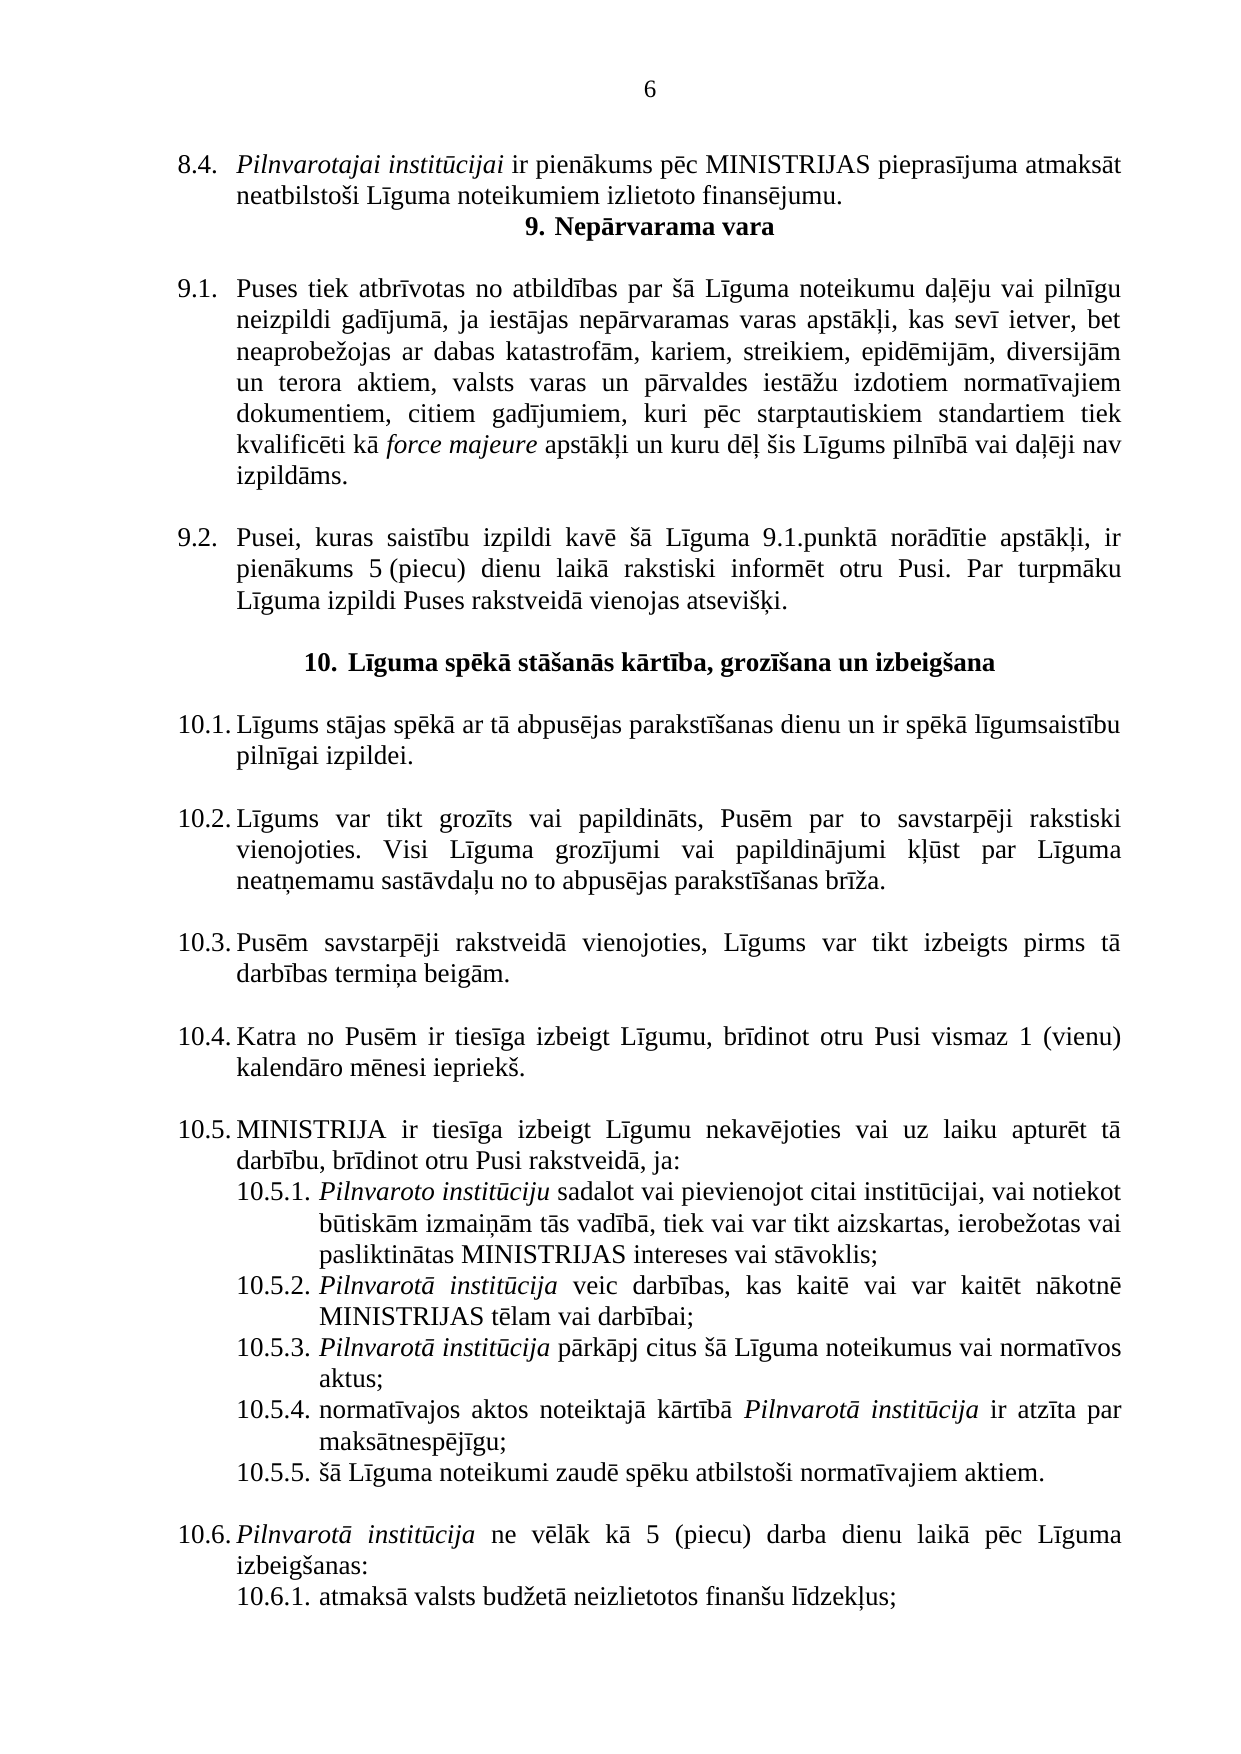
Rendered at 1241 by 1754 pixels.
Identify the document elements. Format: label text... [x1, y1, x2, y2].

list šā noteikumi zaudē spēku atbilstoši normatīvajiem aktiem. [236, 1456, 1122, 1487]
list atmaksā valsts budžetā neizlietotos finanšu līdzekļus; [236, 1580, 1122, 1612]
list Līgums var tikt grozīts vai papildināts, Pusēm par to savstarpēji rakstiski vienojoties. Visi Līguma grozījumi vai papildinājumi kļūst par Līguma neatņemamu sastāvdaļu no to abpusējas parakstīšanas brīža. [177, 802, 1122, 895]
list Nepārvarama vara [177, 210, 1122, 241]
list Pusēm savstarpēji rakstveidā vienojoties, Līgums var tikt izbeigts pirms tā darbības termiņa beigām. [177, 926, 1122, 989]
list Katra no Pusēm ir tiesīga izbeigt Līgumu, brīdinot otru Pusi vismaz 1 (vienu) kalendāro mēnesi iepriekš. [177, 1020, 1122, 1082]
list Pilnvarotā institūcija ne vēlāk kā 5 (piecu) darba dienu laikā pēc izbeigšanas: [177, 1518, 1122, 1580]
list Puses tiek atbrīvotas no atbildības par šā noteikumu daļēju vai pilnīgu neizpildi gadījumā, ja iestājas nepārvaramas varas apstākļi, kas sevī ietver, bet neaprobežojas ar dabas katastrofām, kariem, streikiem, epidēmijām, diversijām un terora , valsts varas un pārvaldes iestāžu izdotiem normatīvajiem dokumentiem, citiem gadījumiem, kuri pēc starptautiskiem standartiem tiek kvalificēti kā force majeure apstākļi un kuru dēļ šis pilnībā vai daļēji nav izpildāms. [177, 272, 1122, 490]
list Pilnvaroto institūciju sadalot vai pievienojot citai institūcijai, vai notiekot būtiskām izmaiņām tās vadībā, tiek vai var tikt aizskartas, ierobežotas vai pasliktinātas MINISTRIJAS intereses vai stāvoklis; [236, 1176, 1122, 1269]
list Pilnvarotā institūcija pārkāpj citus šā noteikumus vai normatīvos ; [236, 1331, 1122, 1393]
list Pilnvarotā institūcija veic darbības, kas kaitē vai var kaitēt nākotnē MINISTRIJAS tēlam vai darbībai; [236, 1269, 1122, 1331]
list Pusei, kuras saistību izpildi kavē šā 9.1.punktā norādītie apstākļi, ir pienākums 5 (piecu) dienu laikā rakstiski informēt otru Pusi. Par turpmāku izpildi Puses rakstveidā vienojas atsevišķi. [177, 521, 1122, 615]
list Līgums stājas spēkā ar tā abpusējas parakstīšanas dienu un ir spēkā līgumsaistību pilnīgai izpildei. [177, 708, 1122, 771]
list Līguma spēkā stāšanās kārtība, grozīšana un izbeigšana [177, 646, 1122, 677]
list normatīvajos noteiktajā kārtībā Pilnvarotā institūcija ir atzīta par maksātnespējīgu; [236, 1393, 1122, 1456]
list Pilnvarotajai institūcijai ir pienākums pēc MINISTRIJAS pieprasījuma atmaksāt neatbilstoši Līguma noteikumiem izlietoto finansējumu. [177, 148, 1122, 210]
list MINISTRIJA ir tiesīga izbeigt nekavējoties vai uz laiku apturēt tā darbību, brīdinot otru Pusi rakstveidā, ja: [177, 1113, 1122, 1176]
